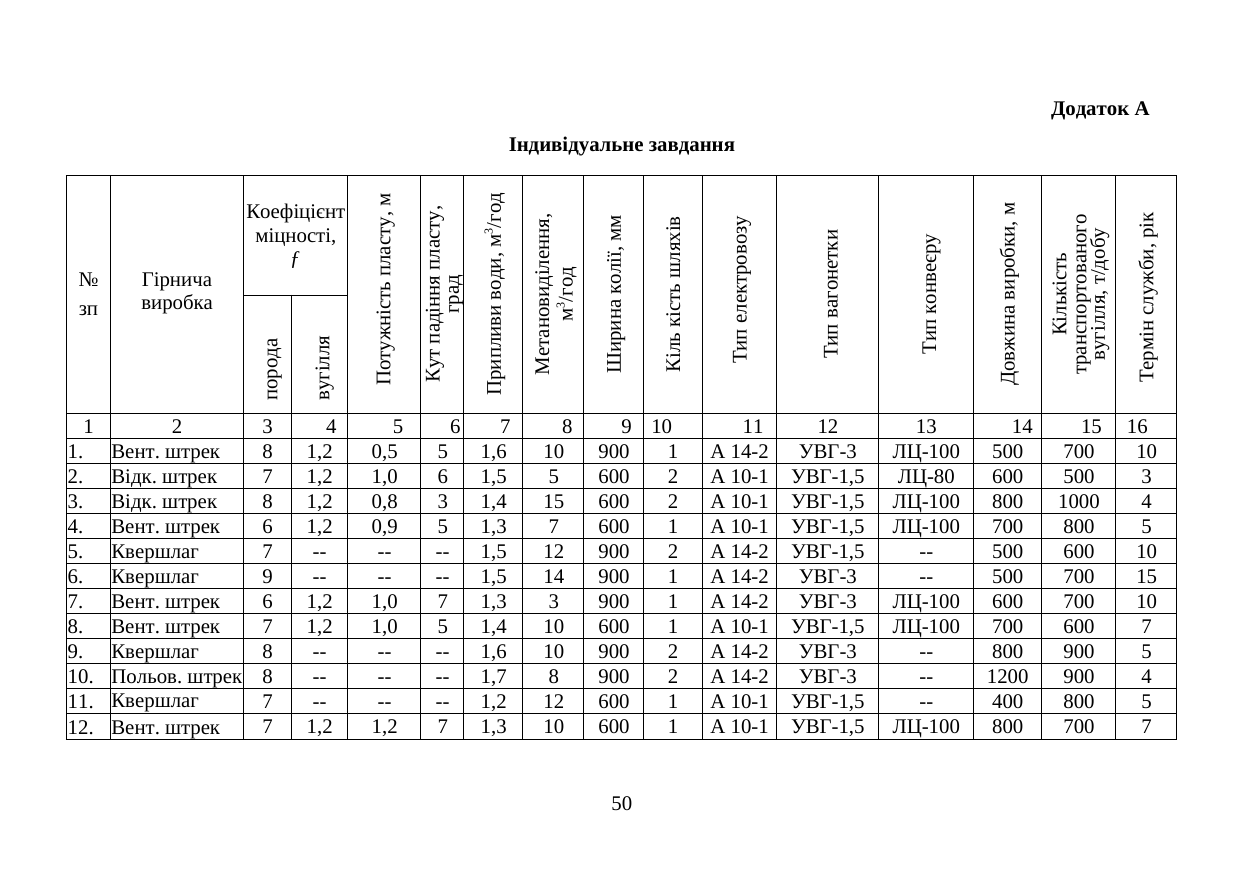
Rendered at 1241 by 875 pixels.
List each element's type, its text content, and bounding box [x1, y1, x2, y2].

table_cell 6 [244, 589, 291, 613]
table_header Потужність пласту, м [348, 176, 420, 413]
table_cell ЛЦ-100 [879, 489, 973, 513]
table_cell 15 [1042, 414, 1115, 438]
table_cell 900 [584, 539, 643, 563]
table_cell -- [292, 639, 347, 663]
table_header Тип вагонетки [777, 176, 878, 413]
table_cell 3. [67, 489, 110, 513]
table_cell Відк. штрек [111, 464, 243, 488]
table_cell Квершлаг [111, 539, 243, 563]
table_cell ЛЦ-100 [879, 589, 973, 613]
table_header Тип конвеєру [879, 176, 973, 413]
table_cell 1,2 [292, 714, 347, 739]
table_cell 8 [523, 414, 583, 438]
table_cell 14 [523, 564, 583, 588]
table_header Кількість транспортованого вугілля, т/добу [1042, 176, 1115, 413]
table_cell -- [292, 689, 347, 713]
table_cell 700 [974, 514, 1041, 538]
table_cell 600 [584, 714, 643, 739]
table_cell 600 [584, 689, 643, 713]
table_cell 700 [1042, 564, 1115, 588]
table_cell 10 [1116, 539, 1176, 563]
table_cell -- [292, 564, 347, 588]
table_cell 5 [523, 464, 583, 488]
table_cell 1 [67, 414, 110, 438]
table_cell 5. [67, 539, 110, 563]
table_cell 900 [584, 564, 643, 588]
table_cell 8 [244, 489, 291, 513]
table_cell 10 [523, 714, 583, 739]
table_header Кут падіння пласту, град [421, 176, 463, 413]
table_cell 900 [1042, 664, 1115, 688]
table_cell 900 [584, 664, 643, 688]
table_cell -- [292, 539, 347, 563]
table_cell 7 [1116, 614, 1176, 638]
table_cell -- [348, 689, 420, 713]
table_cell 700 [1042, 589, 1115, 613]
table_header Коефіцієнт міцності, ƒ [244, 176, 347, 294]
table_cell -- [879, 689, 973, 713]
table_cell 8 [244, 664, 291, 688]
table_cell -- [879, 564, 973, 588]
table_cell 5 [348, 414, 420, 438]
table_cell 1,7 [464, 664, 522, 688]
table_cell 600 [974, 589, 1041, 613]
table_cell 1 [644, 439, 702, 463]
table_cell 1 [644, 514, 702, 538]
table_header Термін служби, рік [1116, 176, 1176, 413]
table_cell 1,2 [292, 489, 347, 513]
table_cell 11 [703, 414, 776, 438]
table_cell 9. [67, 639, 110, 663]
table_cell 1,4 [464, 614, 522, 638]
table_header Кіль кість шляхів [644, 176, 702, 413]
table_cell 800 [1042, 514, 1115, 538]
table_cell 4. [67, 514, 110, 538]
text Індивідуальне завдання [94, 132, 1149, 156]
table_header Тип електровозу [703, 176, 776, 413]
table_cell А 10-1 [703, 514, 776, 538]
table_cell А 14-2 [703, 564, 776, 588]
table_cell 7 [464, 414, 522, 438]
table_cell -- [292, 664, 347, 688]
table_cell 9 [244, 564, 291, 588]
table_cell 1,2 [464, 689, 522, 713]
table_cell 2 [644, 489, 702, 513]
table_cell А 10-1 [703, 489, 776, 513]
table_cell -- [421, 664, 463, 688]
table_cell 1000 [1042, 489, 1115, 513]
table_cell 12 [777, 414, 878, 438]
table_cell 5 [1116, 639, 1176, 663]
table_cell УВГ-1,5 [777, 714, 878, 739]
table_cell УВГ-3 [777, 564, 878, 588]
table_cell 3 [523, 589, 583, 613]
table_cell ЛЦ-80 [879, 464, 973, 488]
table_cell 1,3 [464, 714, 522, 739]
table_cell 3 [244, 414, 291, 438]
table_cell 600 [1042, 539, 1115, 563]
table_cell Вент. штрек [111, 439, 243, 463]
table_cell 700 [1042, 439, 1115, 463]
table_cell 1,2 [292, 514, 347, 538]
table_cell 5 [421, 514, 463, 538]
table_cell 600 [584, 614, 643, 638]
table_cell 5 [421, 614, 463, 638]
table_cell 500 [1042, 464, 1115, 488]
table_cell 1,3 [464, 514, 522, 538]
table_cell 8 [244, 439, 291, 463]
table_cell 13 [879, 414, 973, 438]
table_cell 0,9 [348, 514, 420, 538]
table_cell 600 [584, 489, 643, 513]
table_cell 900 [584, 639, 643, 663]
table_cell А 14-2 [703, 439, 776, 463]
table_cell 8 [244, 639, 291, 663]
subtitle Додаток А [94, 96, 1149, 120]
table_cell 10 [523, 639, 583, 663]
table_cell А 10-1 [703, 714, 776, 739]
table_cell УВГ-3 [777, 589, 878, 613]
table_header Гірнича виробка [111, 176, 243, 413]
table_cell 500 [974, 439, 1041, 463]
table_cell 10 [1116, 589, 1176, 613]
table_cell 6 [421, 464, 463, 488]
table_cell 7 [244, 464, 291, 488]
table_cell 5 [421, 439, 463, 463]
table_cell 1,5 [464, 564, 522, 588]
table_cell -- [348, 539, 420, 563]
table_cell 9 [584, 414, 643, 438]
table_cell УВГ-3 [777, 664, 878, 688]
table_cell 1,6 [464, 439, 522, 463]
table_cell Вент. штрек [111, 614, 243, 638]
table_cell 4 [1116, 664, 1176, 688]
table_cell УВГ-1,5 [777, 489, 878, 513]
table_cell 4 [292, 414, 347, 438]
table_cell -- [421, 539, 463, 563]
table_header Ширина колії, мм [584, 176, 643, 413]
table_cell 800 [974, 639, 1041, 663]
table_cell УВГ-1,5 [777, 689, 878, 713]
table_cell 0,8 [348, 489, 420, 513]
table_cell УВГ-1,5 [777, 614, 878, 638]
table_cell 900 [584, 439, 643, 463]
table_cell 10. [67, 664, 110, 688]
table_cell -- [421, 639, 463, 663]
table_cell Квершлаг [111, 639, 243, 663]
table_cell -- [421, 564, 463, 588]
table_cell 400 [974, 689, 1041, 713]
table_cell А 10-1 [703, 614, 776, 638]
table_cell 1. [67, 439, 110, 463]
table_cell 15 [523, 489, 583, 513]
table_cell 1,2 [292, 464, 347, 488]
table_cell А 10-1 [703, 689, 776, 713]
table_cell 10 [1116, 439, 1176, 463]
table_cell -- [348, 564, 420, 588]
table_cell Вент. штрек [111, 514, 243, 538]
table_cell 6 [421, 414, 463, 438]
table_cell 5 [1116, 689, 1176, 713]
table_cell 1,2 [292, 439, 347, 463]
table_cell 1200 [974, 664, 1041, 688]
table_cell 1,5 [464, 464, 522, 488]
table_cell ЛЦ-100 [879, 439, 973, 463]
table_cell 8 [523, 664, 583, 688]
table_cell 1 [644, 689, 702, 713]
table_cell порода [244, 296, 291, 413]
table_cell 1 [644, 589, 702, 613]
table_cell 1,0 [348, 614, 420, 638]
table_cell -- [879, 539, 973, 563]
table_cell 700 [1042, 714, 1115, 739]
table_cell 8. [67, 614, 110, 638]
table_cell 2 [111, 414, 243, 438]
table_cell Польов. штрек [111, 664, 243, 688]
table_cell 7 [244, 614, 291, 638]
table_cell УВГ-3 [777, 639, 878, 663]
table_cell 1 [644, 614, 702, 638]
table_cell 900 [584, 589, 643, 613]
table_cell 2 [644, 639, 702, 663]
table_cell 12 [523, 539, 583, 563]
table_cell 1,5 [464, 539, 522, 563]
table_cell ЛЦ-100 [879, 714, 973, 739]
table_header Метановиділення, м3/год [523, 176, 583, 413]
table_cell ЛЦ-100 [879, 514, 973, 538]
table_cell Вент. штрек [111, 714, 243, 739]
table_cell 7 [421, 589, 463, 613]
table_cell 7 [421, 714, 463, 739]
table_cell 1,6 [464, 639, 522, 663]
table_cell 600 [584, 464, 643, 488]
table_cell 1,0 [348, 589, 420, 613]
table_cell 14 [974, 414, 1041, 438]
table_cell -- [879, 664, 973, 688]
table_cell 1,4 [464, 489, 522, 513]
table_cell -- [348, 639, 420, 663]
table_cell 2. [67, 464, 110, 488]
table_cell А 10-1 [703, 464, 776, 488]
table_cell 7 [244, 689, 291, 713]
table_cell 10 [644, 414, 702, 438]
table_cell 600 [974, 464, 1041, 488]
table_cell Квершлаг [111, 564, 243, 588]
table_cell -- [421, 689, 463, 713]
table_cell 900 [1042, 639, 1115, 663]
table_cell 7 [1116, 714, 1176, 739]
table_cell 15 [1116, 564, 1176, 588]
table_cell 4 [1116, 489, 1176, 513]
table_cell ЛЦ-100 [879, 614, 973, 638]
table_cell 10 [523, 614, 583, 638]
table_cell А 14-2 [703, 639, 776, 663]
table_cell 10 [523, 439, 583, 463]
table_cell 3 [421, 489, 463, 513]
table_cell 7 [523, 514, 583, 538]
table_cell 1,2 [348, 714, 420, 739]
table_cell 1,2 [292, 589, 347, 613]
table_cell 5 [1116, 514, 1176, 538]
table_cell 1 [644, 564, 702, 588]
table_cell -- [348, 664, 420, 688]
table_cell 500 [974, 539, 1041, 563]
table_header Припливи води, м3/год [464, 176, 522, 413]
table_cell 7 [244, 539, 291, 563]
table_cell 16 [1116, 414, 1176, 438]
table_cell УВГ-3 [777, 439, 878, 463]
table_cell Вент. штрек [111, 589, 243, 613]
table_header № зп [67, 176, 110, 413]
table_cell 7. [67, 589, 110, 613]
table_cell А 14-2 [703, 539, 776, 563]
table_cell 6 [244, 514, 291, 538]
table_cell 600 [584, 514, 643, 538]
table_cell 1 [644, 714, 702, 739]
table_cell 11. [67, 689, 110, 713]
table_cell А 14-2 [703, 589, 776, 613]
table_cell 600 [1042, 614, 1115, 638]
table_cell 2 [644, 539, 702, 563]
table_cell 2 [644, 464, 702, 488]
table_cell 800 [1042, 689, 1115, 713]
table_cell 7 [244, 714, 291, 739]
table_cell вугілля [292, 296, 347, 413]
table_cell 700 [974, 614, 1041, 638]
table_cell А 14-2 [703, 664, 776, 688]
table_cell 500 [974, 564, 1041, 588]
table_cell 12 [523, 689, 583, 713]
table_cell Квершлаг [111, 689, 243, 713]
table_cell 0,5 [348, 439, 420, 463]
table_cell 12. [67, 714, 110, 739]
table_cell 1,2 [292, 614, 347, 638]
table_cell 800 [974, 714, 1041, 739]
table_cell 800 [974, 489, 1041, 513]
table_cell УВГ-1,5 [777, 539, 878, 563]
table_header Довжина виробки, м [974, 176, 1041, 413]
table_cell 1,0 [348, 464, 420, 488]
table_cell УВГ-1,5 [777, 514, 878, 538]
table_cell 2 [644, 664, 702, 688]
table_cell 6. [67, 564, 110, 588]
table_cell Відк. штрек [111, 489, 243, 513]
table_cell УВГ-1,5 [777, 464, 878, 488]
table_cell -- [879, 639, 973, 663]
table_cell 3 [1116, 464, 1176, 488]
table_cell 1,3 [464, 589, 522, 613]
